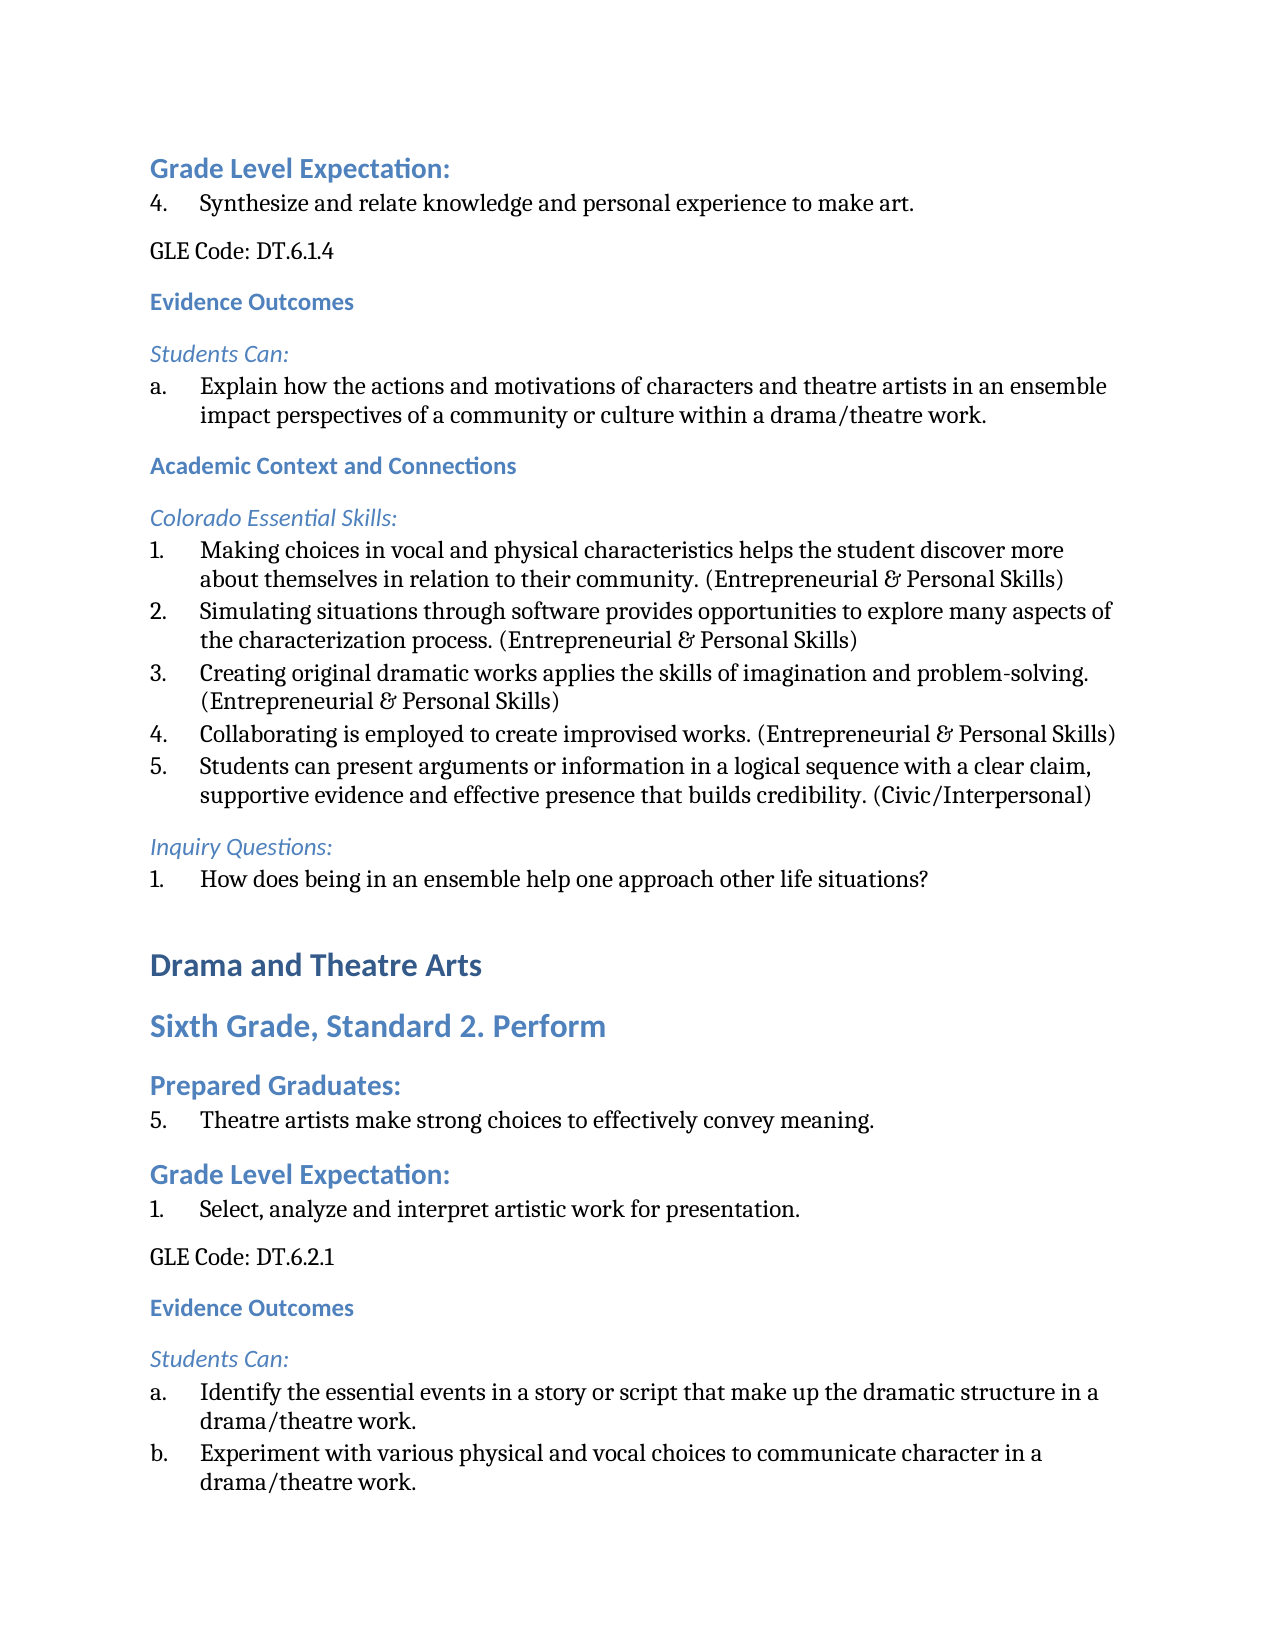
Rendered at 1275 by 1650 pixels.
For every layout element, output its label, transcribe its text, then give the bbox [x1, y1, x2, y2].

subtitle Sixth Grade, Standard 2. Perform [150, 1005, 1125, 1046]
subtitle Drama and Theatre Arts [150, 944, 1125, 984]
list Experiment with various physical and vocal choices to communicate character in a drama/theatre work. [150, 1439, 1125, 1497]
list Simulating situations through software provides opportunities to explore many aspects of the characterization process. (Entrepreneurial & Personal Skills) [150, 597, 1125, 655]
list Select, analyze and interpret artistic work for presentation. [150, 1195, 1125, 1224]
subtitle Grade Level Expectation: [150, 1156, 1125, 1191]
subtitle Prepared Graduates: [150, 1067, 1125, 1102]
list Making choices in vocal and physical characteristics helps the student discover more about themselves in relation to their community. (Entrepreneurial & Personal Skills) [150, 536, 1125, 593]
text GLE Code: DT.6.2.1 [150, 1243, 1125, 1271]
text GLE Code: DT.6.1.4 [150, 237, 1125, 266]
subtitle Evidence Outcomes [150, 1292, 1125, 1323]
list How does being in an ensemble help one approach other life situations? [150, 865, 1125, 894]
subtitle Students Can: [150, 338, 1125, 368]
subtitle Inquiry Questions: [150, 831, 1125, 861]
subtitle Academic Context and Connections [150, 450, 1125, 481]
list Identify the essential events in a story or script that make up the dramatic structure in a drama/theatre work. [150, 1378, 1125, 1435]
list Theatre artists make strong choices to effectively convey meaning. [150, 1106, 1125, 1135]
subtitle Colorado Essential Skills: [150, 502, 1125, 532]
list Synthesize and relate knowledge and personal experience to make art. [150, 189, 1125, 218]
list Creating original dramatic works applies the skills of imagination and problem-solving. (Entrepreneurial & Personal Skills) [150, 658, 1125, 716]
list Explain how the actions and motivations of characters and theatre artists in an ensemble impact perspectives of a community or culture within a drama/theatre work. [150, 372, 1125, 429]
subtitle Grade Level Expectation: [150, 150, 1125, 186]
list Collaborating is employed to create improvised works. (Entrepreneurial & Personal Skills) [150, 720, 1125, 748]
subtitle Evidence Outcomes [150, 286, 1125, 317]
list Students can present arguments or information in a logical sequence with a clear claim, supportive evidence and effective presence that builds credibility. (Civic/Interpersonal) [150, 752, 1125, 810]
subtitle Students Can: [150, 1343, 1125, 1374]
